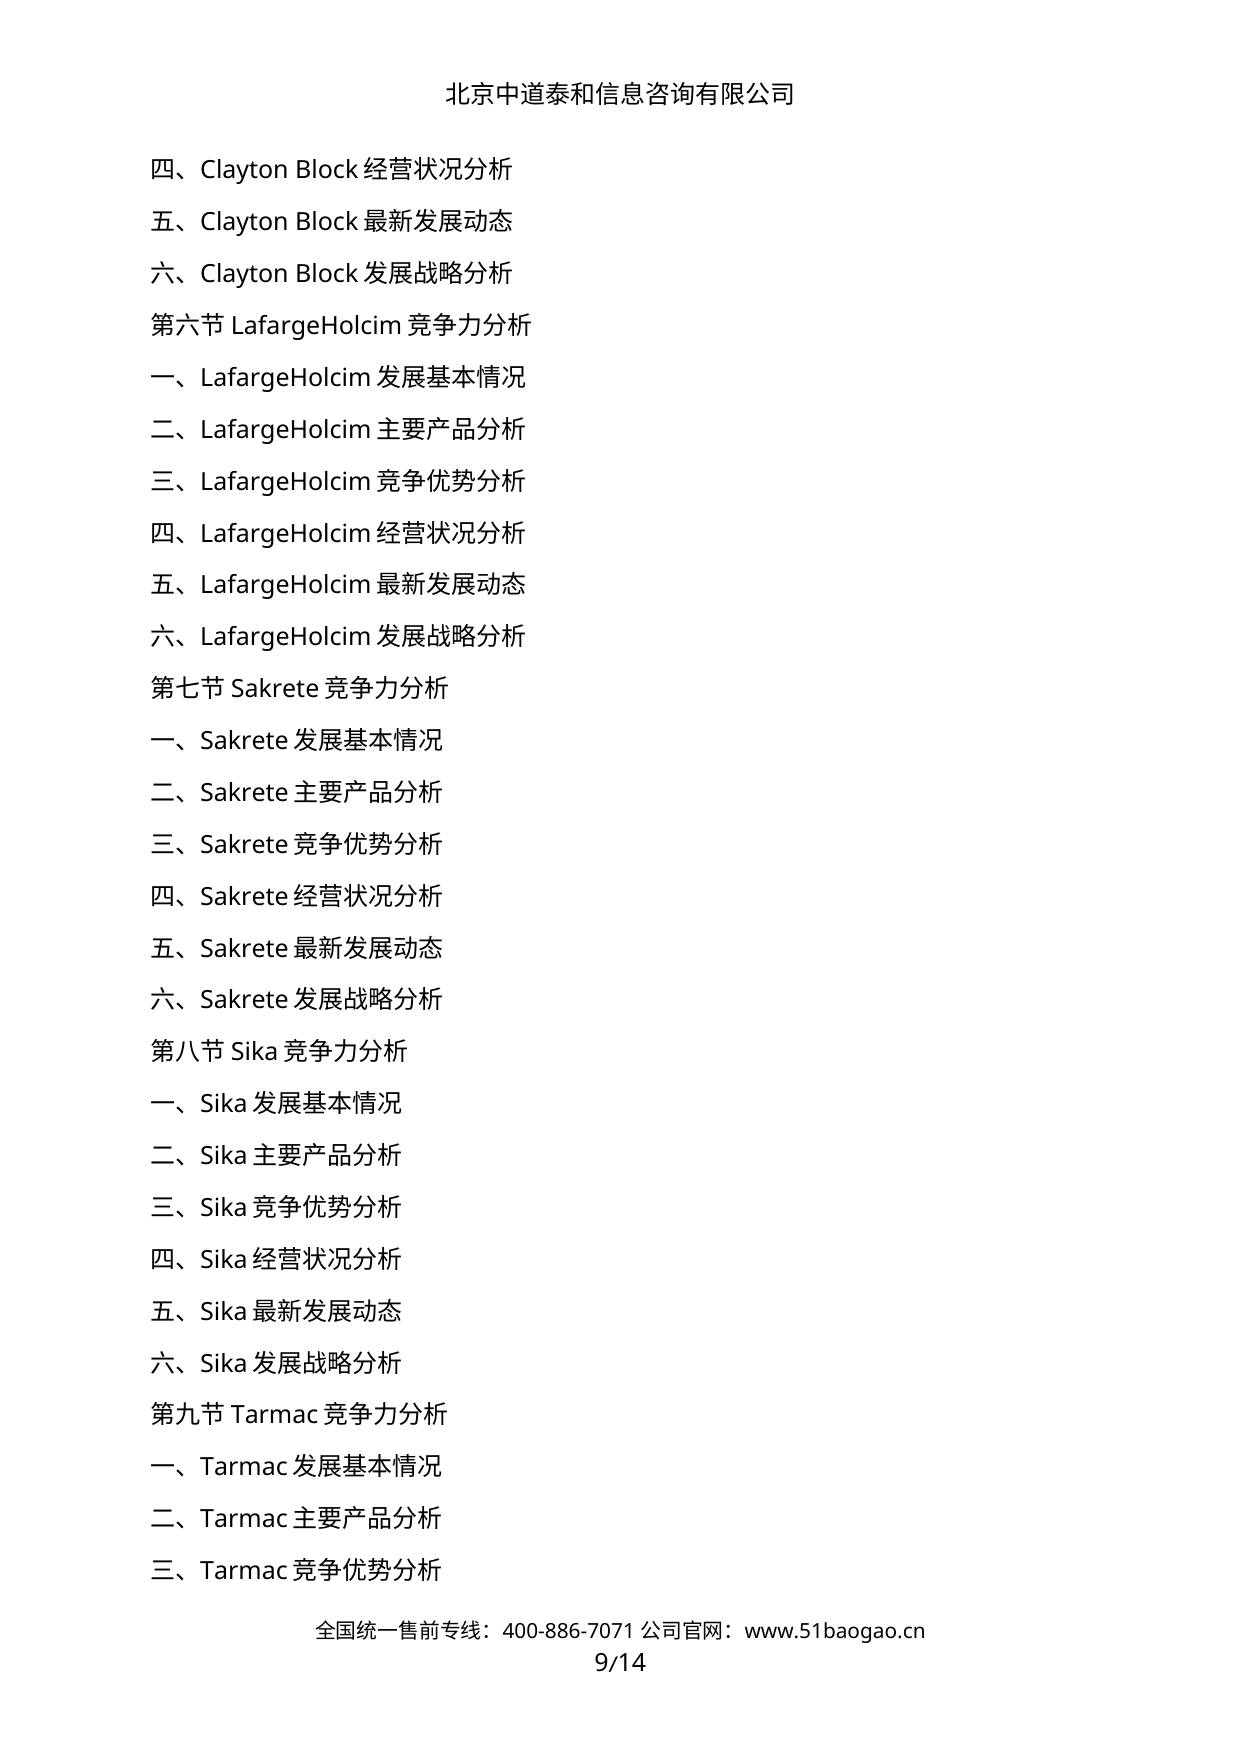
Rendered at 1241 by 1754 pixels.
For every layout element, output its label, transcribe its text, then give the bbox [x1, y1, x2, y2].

text 一、Tarmac发展基本情况 [150, 1447, 1090, 1483]
text 六、LafargeHolcim发展战略分析 [150, 617, 1090, 653]
text 一、Sakrete发展基本情况 [150, 721, 1090, 757]
text 三、Sakrete竞争优势分析 [150, 824, 1090, 861]
text 五、LafargeHolcim最新发展动态 [150, 565, 1090, 601]
text 四、Sika经营状况分析 [150, 1239, 1090, 1276]
text 五、Clayton Block最新发展动态 [150, 202, 1090, 238]
text 六、Sakrete发展战略分析 [150, 980, 1090, 1016]
text 三、LafargeHolcim竞争优势分析 [150, 461, 1090, 497]
text 二、Sakrete主要产品分析 [150, 772, 1090, 809]
text 五、Sika最新发展动态 [150, 1291, 1090, 1327]
text 二、Sika主要产品分析 [150, 1136, 1090, 1172]
text 二、LafargeHolcim主要产品分析 [150, 409, 1090, 446]
text 六、Clayton Block发展战略分析 [150, 254, 1090, 290]
text 第六节 LafargeHolcim竞争力分析 [150, 306, 1090, 342]
text 六、Sika发展战略分析 [150, 1343, 1090, 1379]
text 一、Sika发展基本情况 [150, 1084, 1090, 1120]
text 三、Tarmac竞争优势分析 [150, 1551, 1090, 1587]
text 第八节 Sika竞争力分析 [150, 1032, 1090, 1068]
text 四、Sakrete经营状况分析 [150, 876, 1090, 912]
text 五、Sakrete最新发展动态 [150, 928, 1090, 964]
text 第九节 Tarmac竞争力分析 [150, 1395, 1090, 1431]
text 三、Sika竞争优势分析 [150, 1187, 1090, 1224]
text 第七节 Sakrete竞争力分析 [150, 669, 1090, 705]
text 一、LafargeHolcim发展基本情况 [150, 357, 1090, 394]
text 四、LafargeHolcim经营状况分析 [150, 513, 1090, 549]
text 二、Tarmac主要产品分析 [150, 1499, 1090, 1535]
text 四、Clayton Block经营状况分析 [150, 150, 1090, 186]
